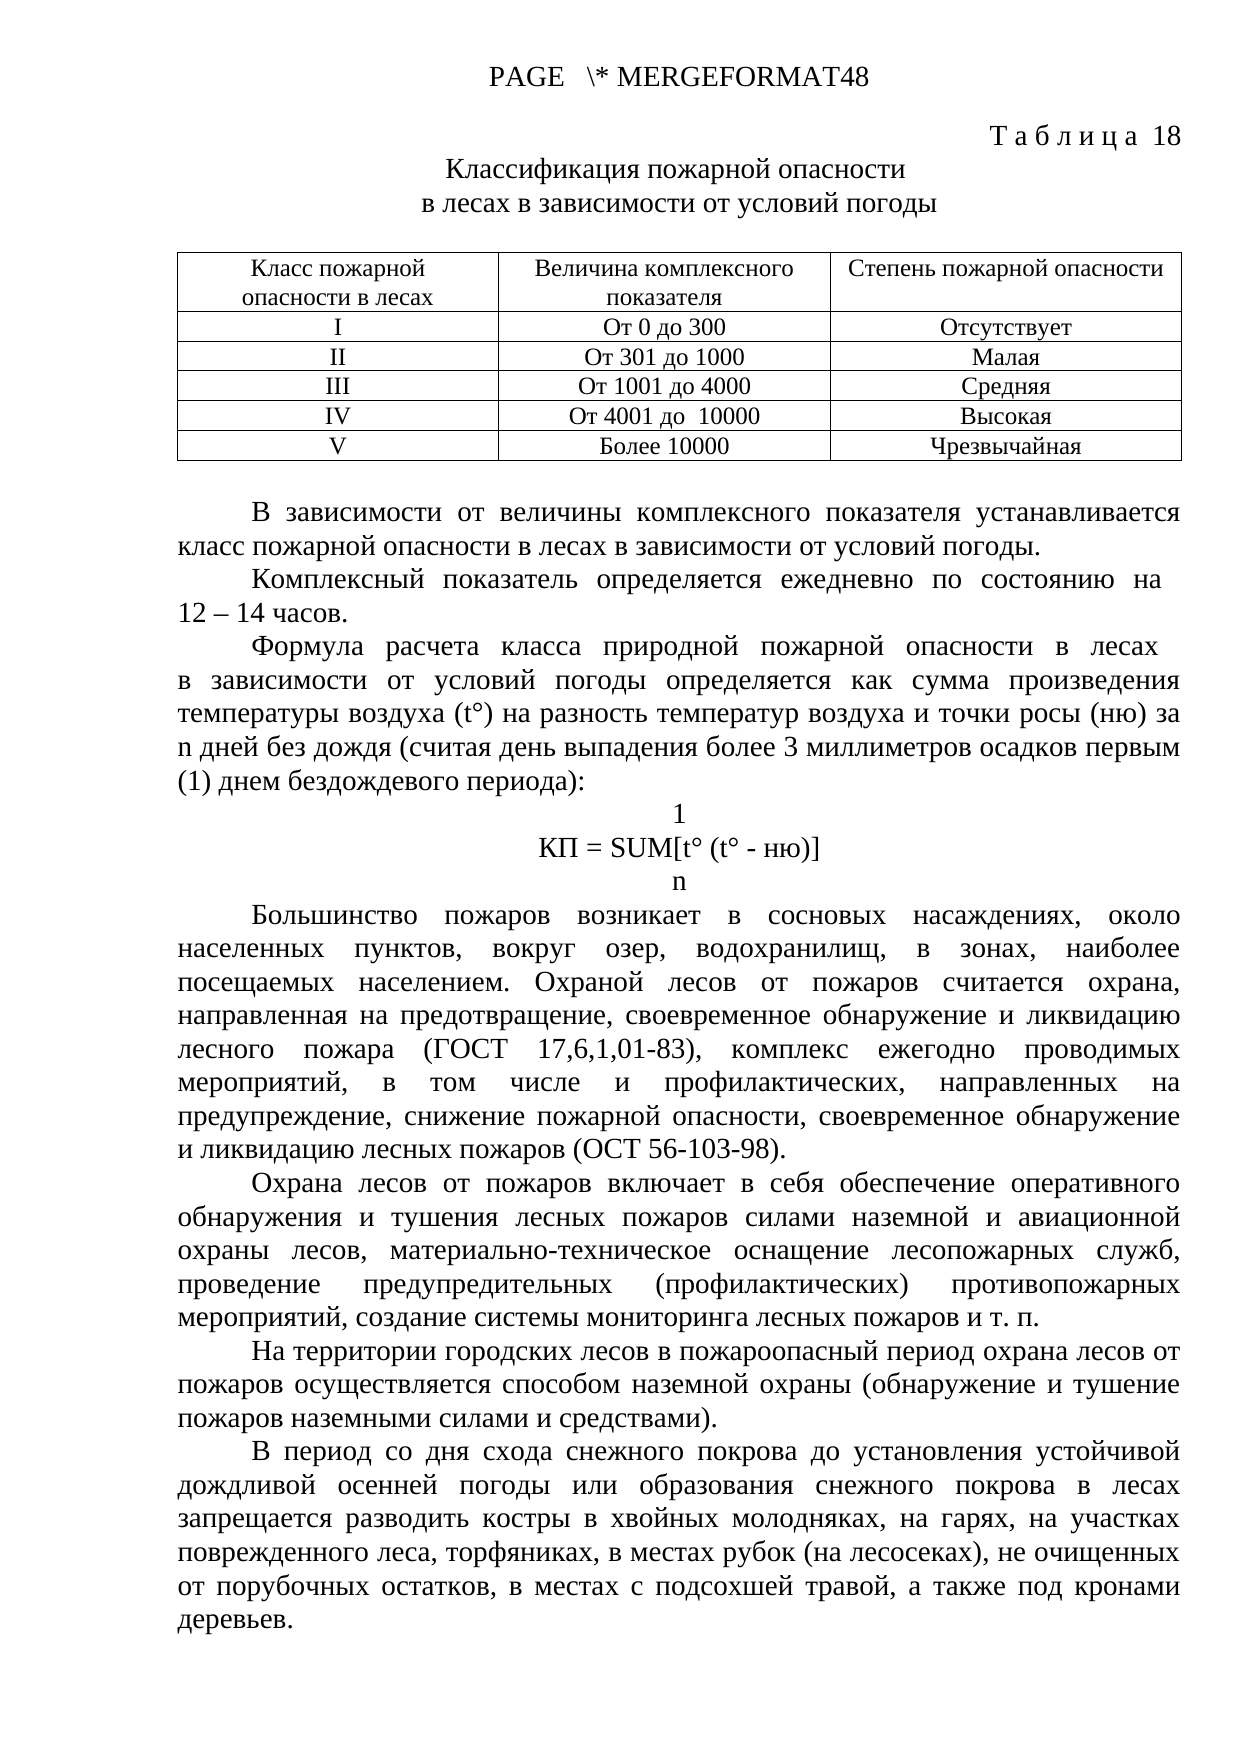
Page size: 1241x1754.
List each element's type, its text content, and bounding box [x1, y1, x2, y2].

text В зависимости от величины комплексного показателя устанавливается класс пожарной опасности в лесах в зависимости от условий погоды. [177, 494, 1181, 561]
text Большинство пожаров возникает в сосновых насаждениях, около населенных пунктов, вокруг озер, водохранилищ, в зонах, наиболее посещаемых населением. Охраной лесов от пожаров считается охрана, направленная на предотвращение, своевременное обнаружение и ликвидацию лесного пожара (ГОСТ 17,6,1,01-83), комплекс ежегодно проводимых мероприятий, в том числе и профилактических, направленных на предупреждение, снижение пожарной опасности, своевременное обнаружение и ликвидацию лесных пожаров (ОСТ 56-103-98). [177, 897, 1181, 1165]
table_cell Более 10000 [499, 431, 830, 460]
text 1 [177, 796, 1181, 830]
table_header Величина комплексного показателя [499, 253, 830, 311]
text Т а б л и ц а 18 [177, 118, 1181, 152]
table_cell III [178, 371, 498, 400]
text Охрана лесов от пожаров включает в себя обеспечение оперативного обнаружения и тушения лесных пожаров силами наземной и авиационной охраны лесов, материально-техническое оснащение лесопожарных служб, проведение предупредительных (профилактических) противопожарных мероприятий, создание системы мониторинга лесных пожаров и т. п. [177, 1165, 1181, 1333]
text На территории городских лесов в пожароопасный период охрана лесов от пожаров осуществляется способом наземной охраны (обнаружение и тушение пожаров наземными силами и средствами). [177, 1333, 1181, 1433]
table_cell V [178, 431, 498, 460]
text Формула расчета класса природной пожарной опасности в лесах в зависимости от условий погоды определяется как сумма произведения температуры воздуха (t°) на разность температур воздуха и точки росы (ню) за n дней без дождя (считая день выпадения более 3 миллиметров осадков первым (1) днем бездождевого периода): [177, 628, 1181, 796]
table_cell I [178, 312, 498, 341]
table_cell Малая [831, 342, 1181, 370]
table_cell От 0 до 300 [499, 312, 830, 341]
table_cell Средняя [831, 371, 1181, 400]
text КП = SUM[t° (t° - ню)] [177, 830, 1181, 863]
table_header Степень пожарной опасности [831, 253, 1181, 311]
table_cell От 301 до 1000 [499, 342, 830, 370]
text Комплексный показатель определяется ежедневно по состоянию на 12 – 14 часов. [177, 561, 1181, 628]
text Классификация пожарной опасности в лесах в зависимости от условий погоды [177, 152, 1181, 219]
table_cell От 1001 до 4000 [499, 371, 830, 400]
table_header Класс пожарной опасности в лесах [178, 253, 498, 311]
table_cell Отсутствует [831, 312, 1181, 341]
table_cell Чрезвычайная [831, 431, 1181, 460]
text n [177, 863, 1181, 897]
table_cell II [178, 342, 498, 370]
table_cell IV [178, 401, 498, 430]
table_cell Высокая [831, 401, 1181, 430]
text В период со дня схода снежного покрова до установления устойчивой дождливой осенней погоды или образования снежного покрова в лесах запрещается разводить костры в хвойных молодняках, на гарях, на участках поврежденного леса, торфяниках, в местах рубок (на лесосеках), не очищенных от порубочных остатков, в местах с подсохшей травой, а также под кронами деревьев. [177, 1433, 1181, 1635]
table_cell От 4001 до 10000 [499, 401, 830, 430]
